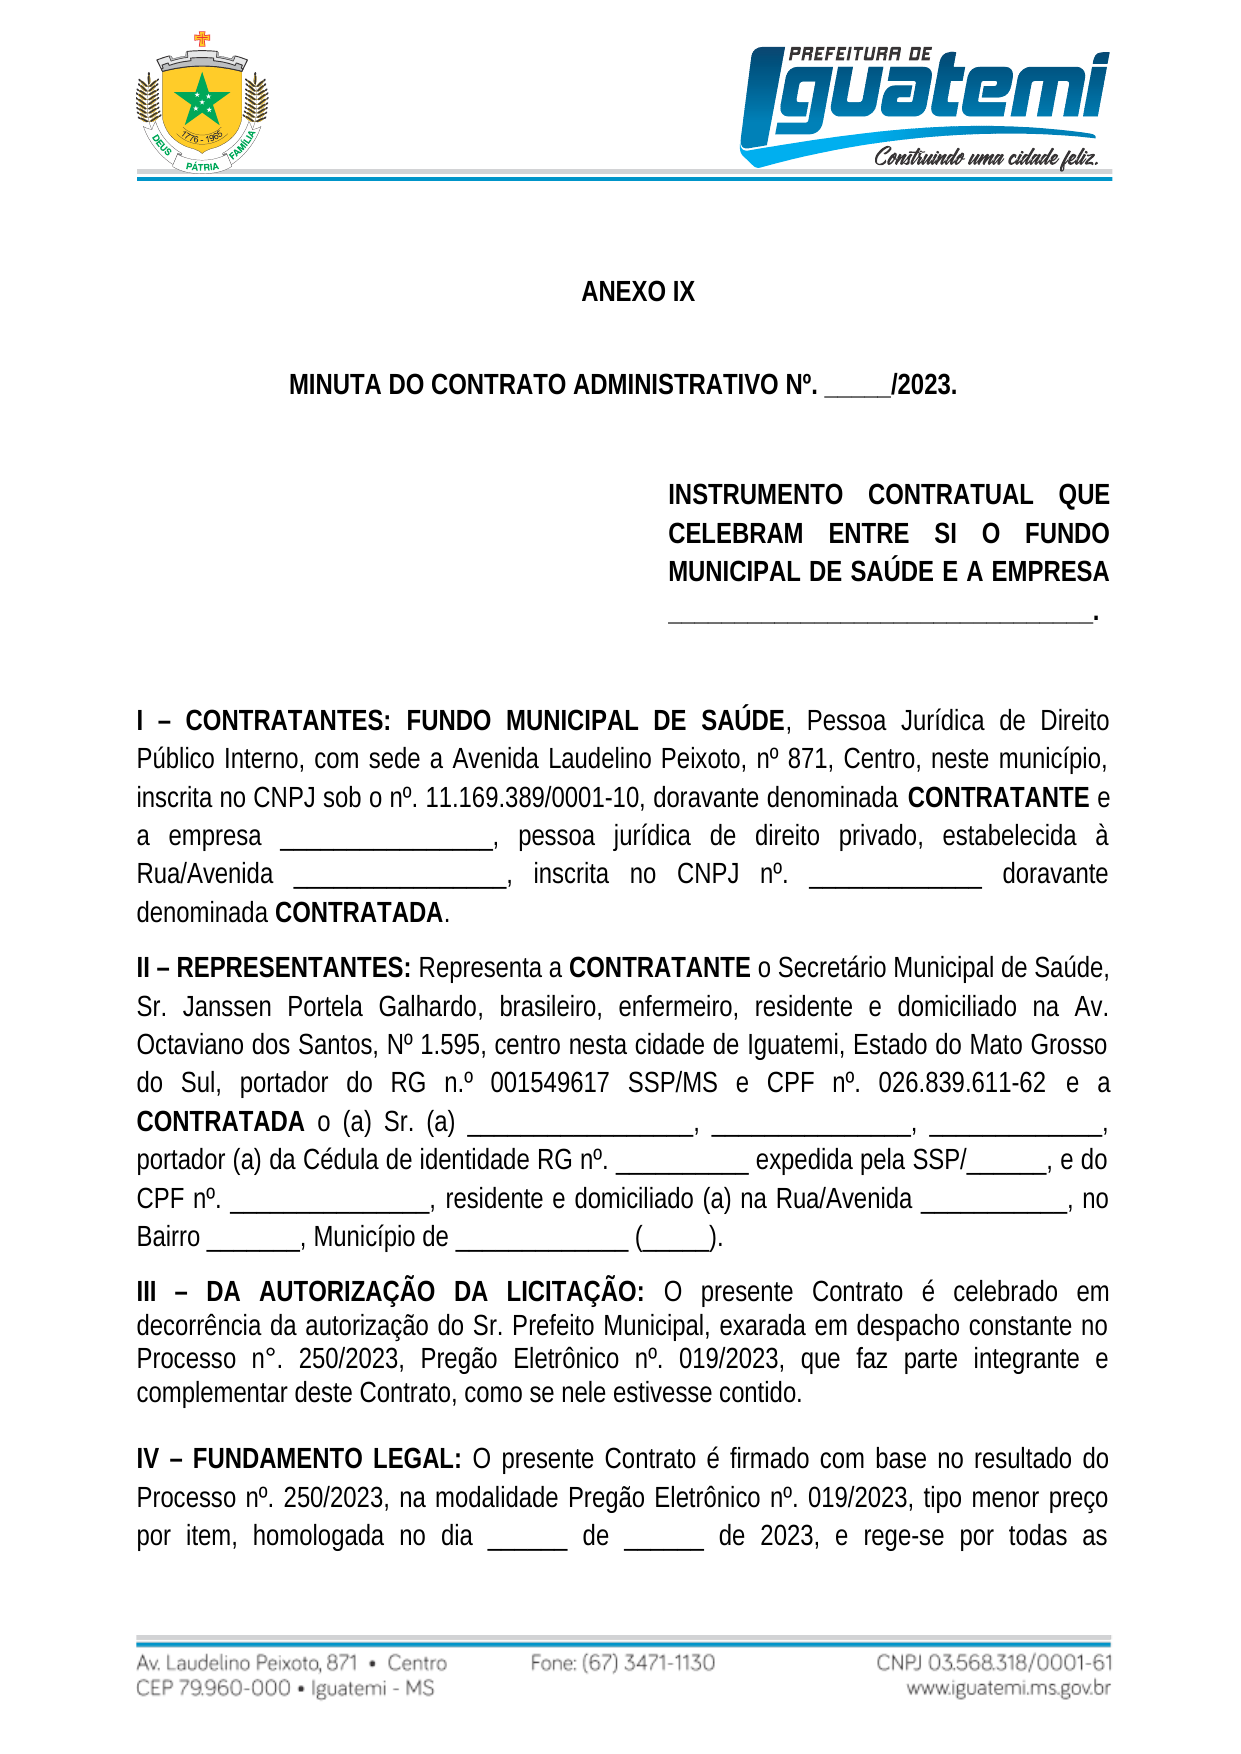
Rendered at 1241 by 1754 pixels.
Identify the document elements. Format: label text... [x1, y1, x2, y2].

text I – CONTRATANTES: FUNDO MUNICIPAL DE SAÚDE, Pessoa Jurídica de Direito Público Interno, com sede a Avenida Laudelino Peixoto, nº 871, Centro, neste município, inscrita no CNPJ sob o nº. 11.169.389/0001-10, doravante denominada CONTRATANTE e a empresa ________________, pessoa jurídica de direito privado, estabelecida à Rua/Avenida ________________, inscrita no CNPJ nº. _____________ doravante denominada CONTRATADA. [136, 703, 1110, 928]
text INSTRUMENTO CONTRATUAL QUE CELEBRAM ENTRE SI O FUNDO MUNICIPAL DE SAÚDE E A EMPRESA ________________________________. [668, 477, 1110, 626]
text ANEXO IX [166, 274, 1110, 307]
text MINUTA DO CONTRATO ADMINISTRATIVO Nº. _____/2023. [136, 367, 1110, 401]
text III – DA AUTORIZAÇÃO DA LICITAÇÃO: O presente Contrato é celebrado em decorrência da autorização do Sr. Prefeito Municipal, exarada em despacho constante no Processo n°. 250/2023, Pregão Eletrônico nº. 019/2023, que faz parte integrante e complementar deste Contrato, como se nele estivesse contido. [136, 1274, 1110, 1408]
text II – REPRESENTANTES: Representa a CONTRATANTE o Secretário Municipal de Saúde, Sr. Janssen Portela Galhardo, brasileiro, enfermeiro, residente e domiciliado na Av. Octaviano dos Santos, Nº 1.595, centro nesta cidade de Iguatemi, Estado do Mato Grosso do Sul, portador do RG n.º 001549617 SSP/MS e CPF nº. 026.839.611-62 e a CONTRATADA o (a) Sr. (a) _________________, _______________, _____________, portador (a) da Cédula de identidade RG nº. __________ expedida pela SSP/______, e do CPF nº. _______________, residente e domiciliado (a) na Rua/Avenida ___________, no Bairro _______, Município de _____________ (_____). [136, 950, 1110, 1253]
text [136, 1442, 1110, 1552]
picture [136, 1635, 1113, 1703]
